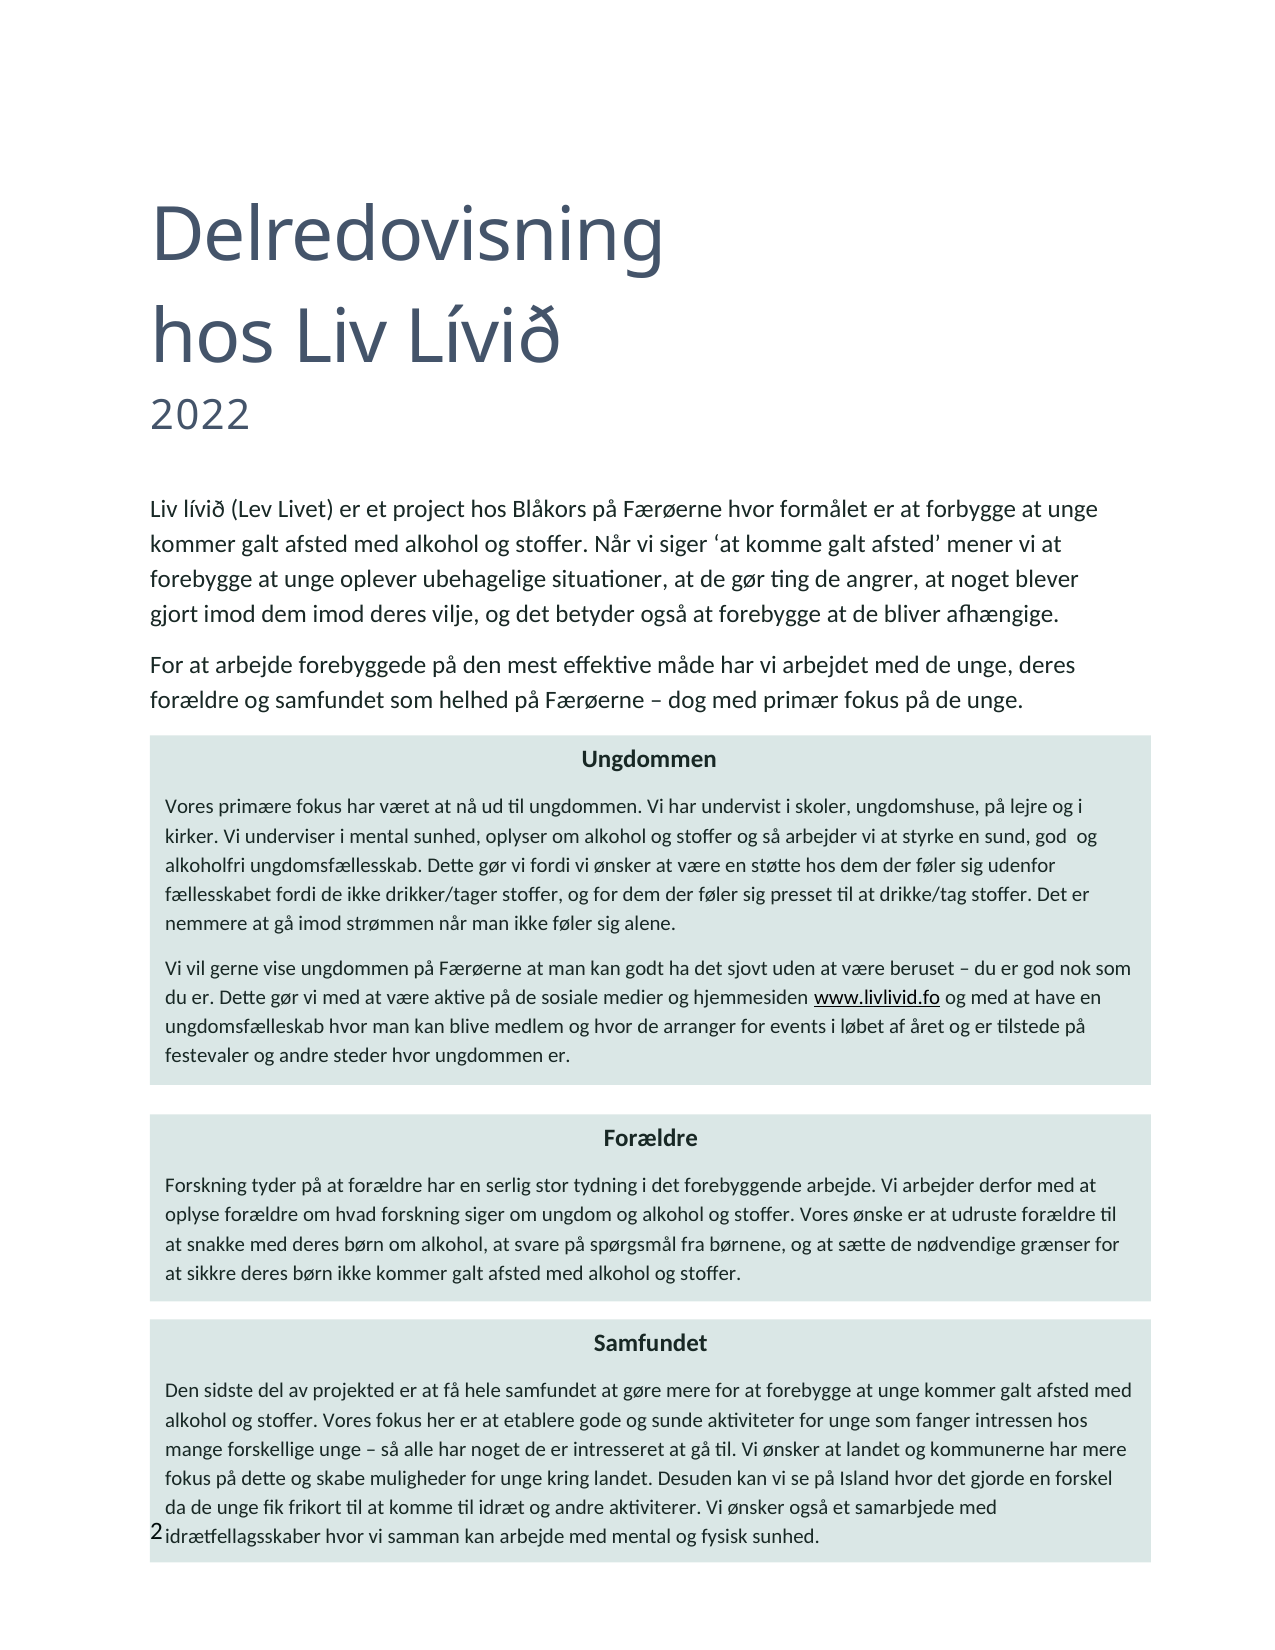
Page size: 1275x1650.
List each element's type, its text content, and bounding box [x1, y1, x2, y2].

text Liv lívið (Lev Livet) er et project hos Blåkors på Færøerne hvor formålet er at forbygge at unge kommer galt afsted med alkohol og stoffer. Når vi siger ‘at komme galt afsted’ mener vi at forebygge at unge oplever ubehagelige situationer, at de gør ting de angrer, at noget blever gjort imod dem imod deres vilje, og det betyder også at forebygge at de bliver afhængige. [150, 493, 1125, 629]
subtitle 2022 [150, 385, 1125, 442]
title Delredovisning [150, 181, 1125, 283]
title hos Liv Lívið [150, 283, 1125, 385]
text For at arbejde forebyggede på den mest effektive måde har vi arbejdet med de unge, deres forældre og samfundet som helhed på Færøerne – dog med primær fokus på de unge. [150, 649, 1125, 714]
